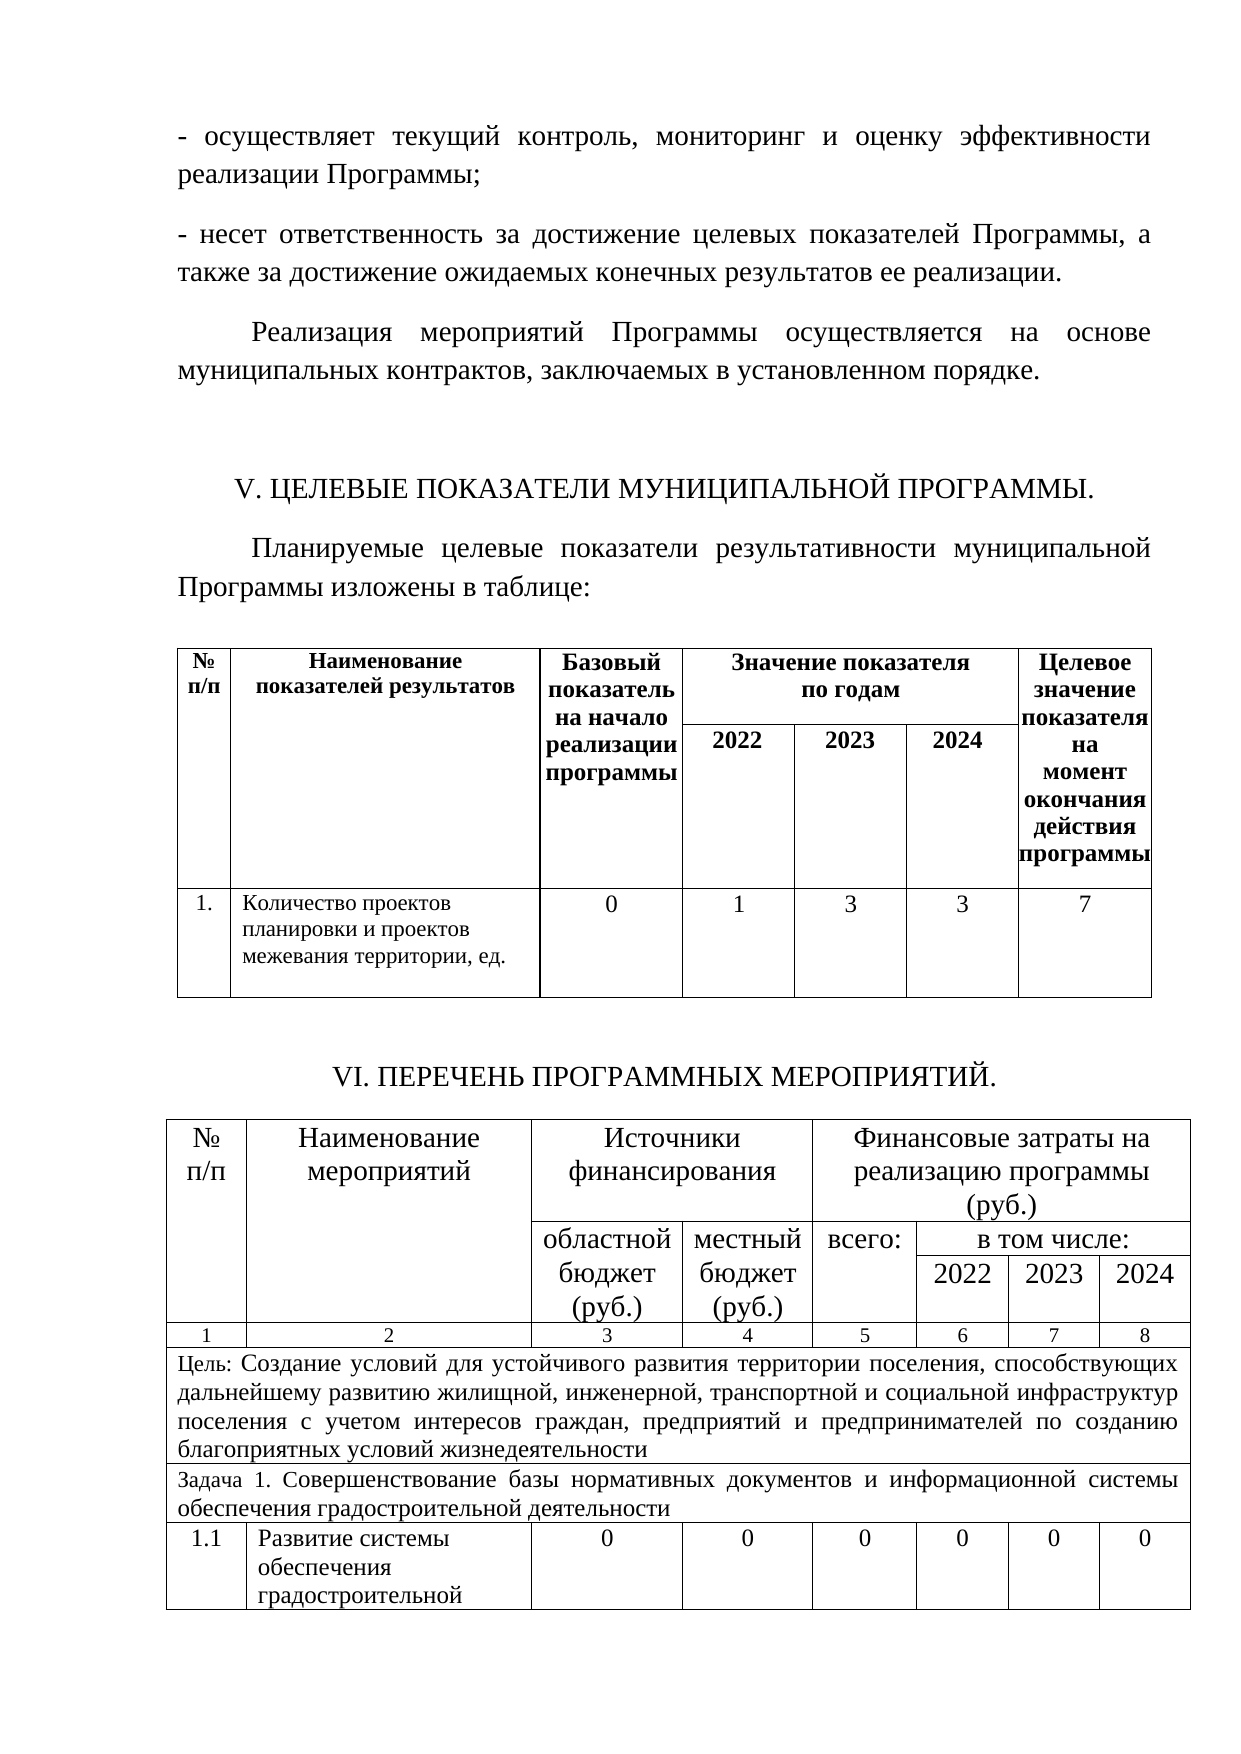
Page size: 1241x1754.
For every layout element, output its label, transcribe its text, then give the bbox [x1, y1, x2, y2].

table_cell 2023 [1009, 1256, 1099, 1322]
table_cell Количество проектов планировки и проектов межевания территории, ед. [231, 889, 539, 997]
table_cell 0 [1100, 1523, 1190, 1609]
table_cell 4 [683, 1323, 812, 1347]
table_cell местный бюджет (руб.) [683, 1222, 812, 1322]
table_cell Задача 1. Совершенствование базы нормативных документов и информационной системы обеспечения градостроительной деятельности [167, 1464, 1190, 1522]
table_cell 2022 [917, 1256, 1008, 1322]
table_cell 0 [917, 1523, 1008, 1609]
table_cell 1 [167, 1323, 246, 1347]
table_cell 5 [813, 1323, 916, 1347]
table_cell 2024 [1100, 1256, 1190, 1322]
table_header № п/п [178, 649, 230, 888]
text VI. ПЕРЕЧЕНЬ ПРОГРАММНЫХ МЕРОПРИЯТИЙ. [177, 1059, 1152, 1093]
table_cell Цель: Создание условий для устойчивого развития территории поселения, способствующих дальнейшему развитию жилищной, инженерной, транспортной и социальной инфраструктур поселения с учетом интересов граждан, предприятий и предпринимателей по созданию благоприятных условий жизнедеятельности [167, 1348, 1190, 1463]
table_header Финансовые затраты на реализацию программы (руб.) [813, 1120, 1190, 1221]
table_cell 0 [1009, 1523, 1099, 1609]
table_cell 7 [1009, 1323, 1099, 1347]
table_cell 8 [1100, 1323, 1190, 1347]
table_cell всего: [813, 1222, 916, 1322]
text Планируемые целевые показатели результативности муниципальной Программы изложены в таблице: [177, 531, 1152, 603]
table_cell 2022 [683, 725, 794, 888]
table_cell 3 [532, 1323, 682, 1347]
text V. ЦЕЛЕВЫЕ ПОКАЗАТЕЛИ МУНИЦИПАЛЬНОЙ ПРОГРАММЫ. [177, 471, 1152, 505]
table_cell 7 [1019, 889, 1151, 997]
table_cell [247, 1523, 531, 1609]
text Реализация мероприятий Программы осуществляется на основе муниципальных контрактов, заключаемых в установленном порядке. [177, 314, 1152, 386]
table_cell 0 [813, 1523, 916, 1609]
table_header № п/п [167, 1120, 246, 1322]
text - несет ответственность за достижение целевых показателей Программы, а также за достижение ожидаемых конечных результатов ее реализации. [177, 216, 1152, 288]
table_header Базовый показатель на начало реализации программы [541, 649, 682, 888]
table_cell 1. [178, 889, 230, 997]
table_header Значение показателя по годам [683, 649, 1018, 724]
table_cell 1 [683, 889, 794, 997]
table_cell 0 [683, 1523, 812, 1609]
table_cell 6 [917, 1323, 1008, 1347]
table_cell 0 [541, 889, 682, 997]
table_header Целевое значение показателя на момент окончания действия программы [1019, 649, 1151, 888]
text - осуществляет текущий контроль, мониторинг и оценку эффективности реализации Программы; [177, 118, 1152, 190]
table_header Наименование показателей результатов [231, 649, 539, 888]
table_cell областной бюджет (руб.) [532, 1222, 682, 1322]
table_cell 3 [907, 889, 1018, 997]
table_cell 3 [795, 889, 906, 997]
table_cell 2 [247, 1323, 531, 1347]
table_cell 1.1 [167, 1523, 246, 1609]
table_header Наименование мероприятий [247, 1120, 531, 1322]
table_cell 0 [532, 1523, 682, 1609]
table_cell в том числе: [917, 1222, 1190, 1255]
table_header Источники финансирования [532, 1120, 812, 1221]
table_cell 2024 [907, 725, 1018, 888]
table_cell 2023 [795, 725, 906, 888]
